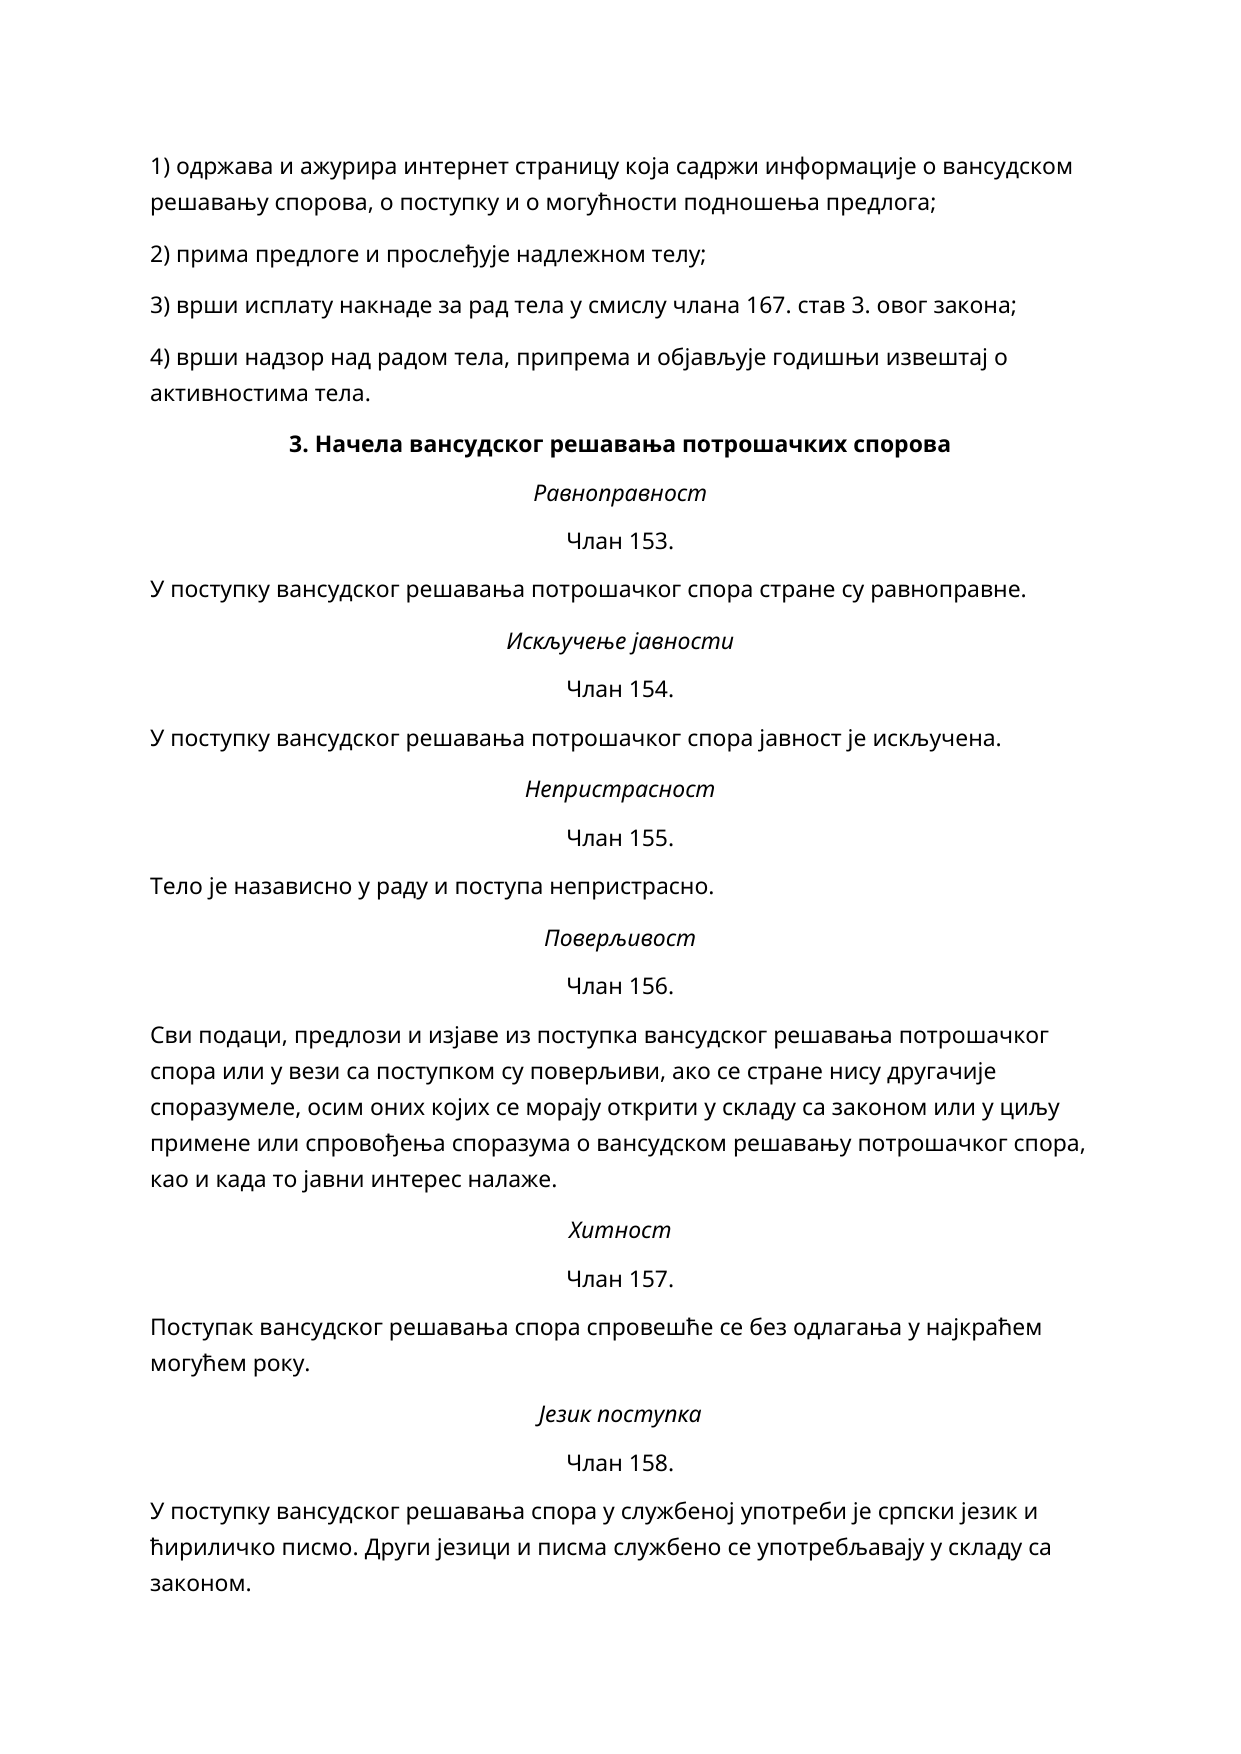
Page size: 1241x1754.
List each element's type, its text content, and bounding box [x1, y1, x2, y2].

text 3) врши исплату накнаде за рад тела у смислу члана 167. став 3. овог закона; [150, 289, 1090, 320]
text Teло је назависно у раду и поступа непристрасно. [150, 870, 1090, 902]
text Равноправност [150, 477, 1090, 508]
text 3. Начела вансудског решавања потрошачких спорова [150, 428, 1090, 459]
text Члан 155. [150, 822, 1090, 853]
text Искључење јавности [150, 625, 1090, 656]
text Језик поступка [150, 1398, 1090, 1430]
text Непристрасност [150, 773, 1090, 805]
text Члан 156. [150, 970, 1090, 1002]
text 1) одржава и ажурира интернет страницу која садржи информације о вансудском решавању спорова, о поступку и о могућности подношења предлога; [150, 150, 1090, 217]
text Члан 153. [150, 525, 1090, 556]
text У поступку вансудског решавања спора у службеној употреби је српски језик и ћириличко писмо. Други језици и писма службено се употребљавају у складу са законом. [150, 1495, 1090, 1598]
text 4) врши надзор над радом тела, припрема и објављује годишњи извештај о активностима тела. [150, 341, 1090, 408]
text Члан 158. [150, 1447, 1090, 1478]
text Хитност [150, 1214, 1090, 1245]
text Члан 154. [150, 673, 1090, 705]
text Поступак вансудског решавања спора спровешће се без одлагања у најкраћем могућем року. [150, 1311, 1090, 1378]
text Поверљивост [150, 922, 1090, 953]
text 2) прима предлоге и прослеђује надлежном телу; [150, 237, 1090, 269]
text У поступку вансудског решавања потрошачког спора јавност је искључена. [150, 722, 1090, 753]
text У поступку вансудског решавања потрошачког спора стране су равноправне. [150, 573, 1090, 605]
text Сви подаци, предлози и изјаве из поступка вансудског решавања потрошачког спора или у вези са поступком су поверљиви, ако се стране нису другачије споразумеле, осим оних којих се морају открити у складу са законом или у циљу примене или спровођења споразума о вансудском решавању потрошачког спора, као и када то јавни интерес налаже. [150, 1019, 1090, 1194]
text Члан 157. [150, 1262, 1090, 1294]
